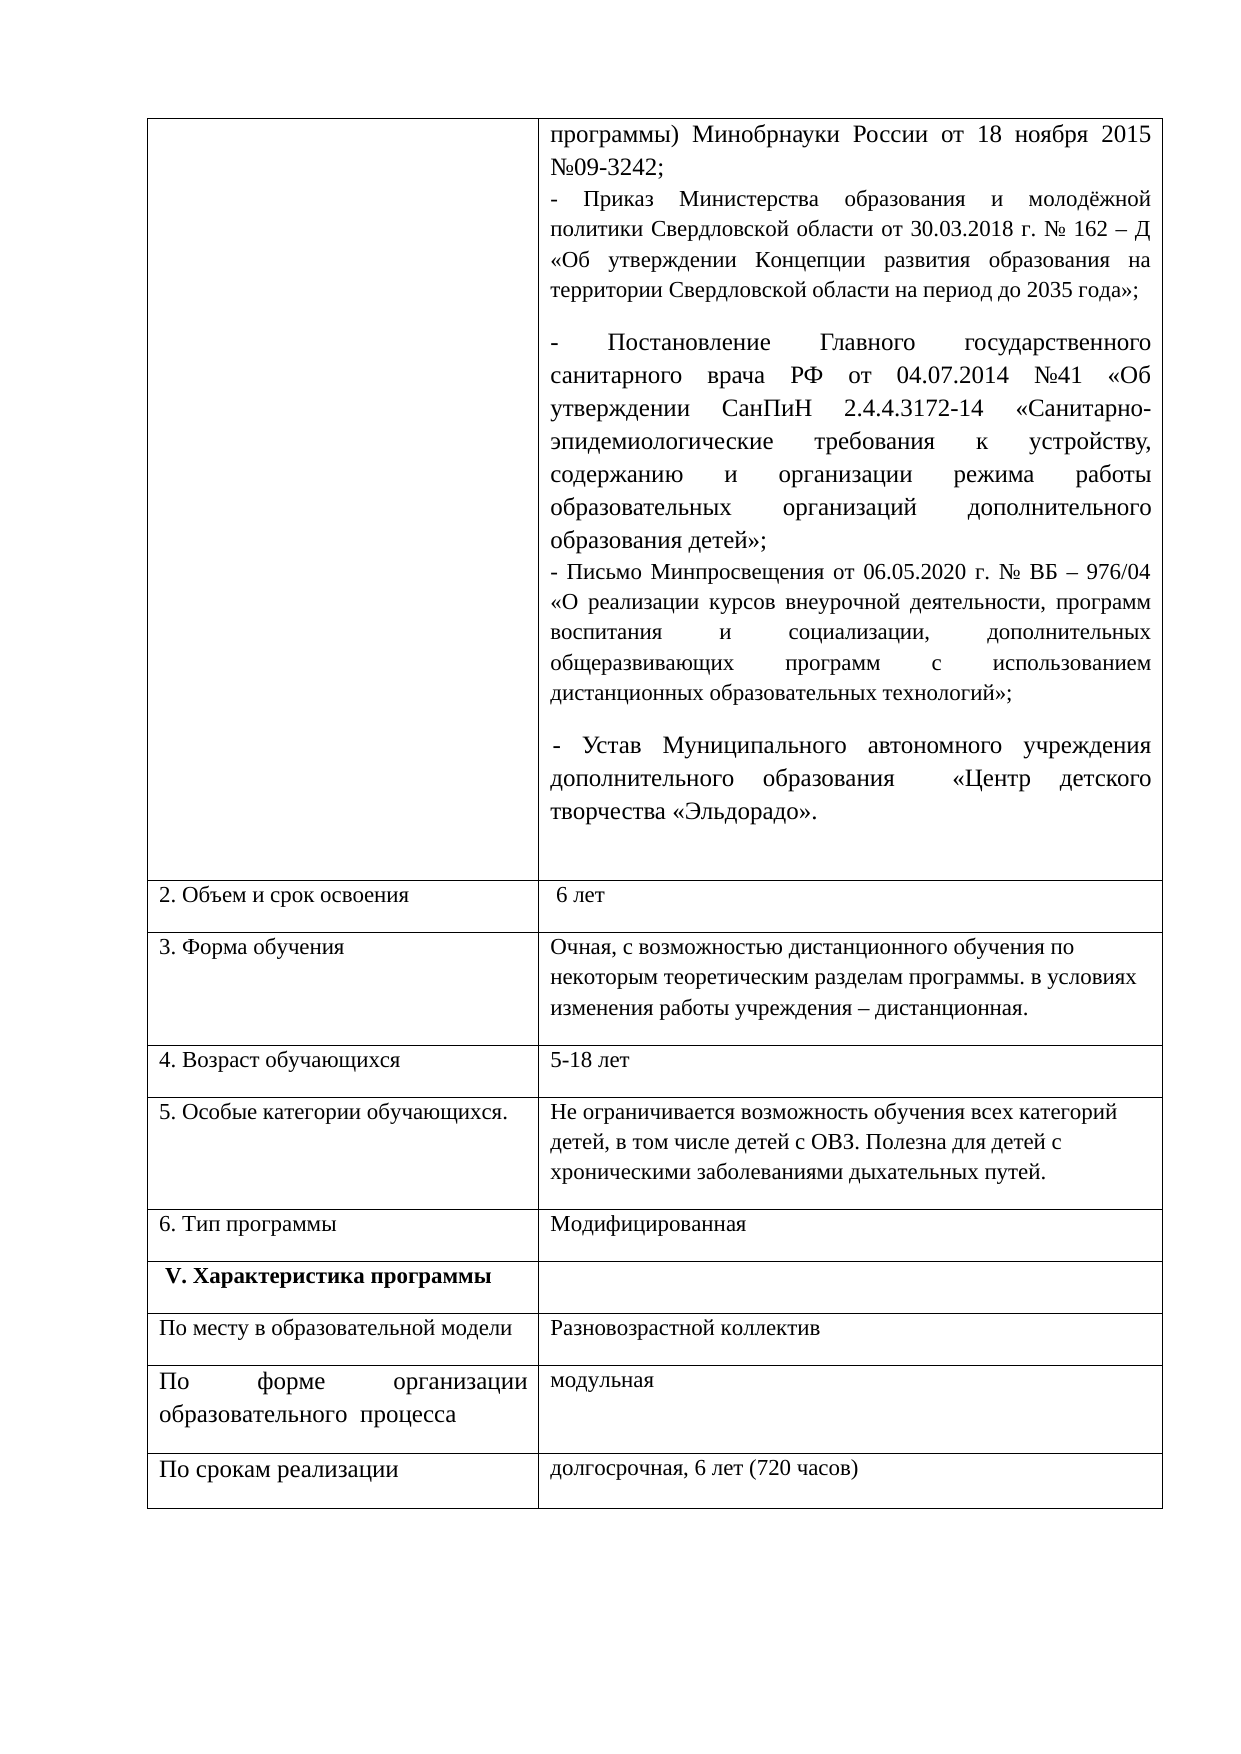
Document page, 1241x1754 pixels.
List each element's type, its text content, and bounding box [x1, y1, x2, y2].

table_cell 2. Объем и срок освоения [148, 881, 538, 932]
table_cell долгосрочная, 6 лет (720 часов) [539, 1454, 1162, 1507]
table_cell Не ограничивается возможность обучения всех категорий детей, в том числе детей с ОВЗ. Полезна для детей с хроническими заболеваниями дыхательных путей. [539, 1098, 1162, 1209]
table_cell Разновозрастной коллектив [539, 1314, 1162, 1365]
table_cell 6. Тип программы [148, 1210, 538, 1261]
table_cell Модифицированная [539, 1210, 1162, 1261]
table_cell V. Характеристика программы [148, 1262, 538, 1313]
table_cell По месту в образовательной модели [148, 1314, 538, 1365]
table_cell 6 лет [539, 881, 1162, 932]
table_cell 3. Форма обучения [148, 933, 538, 1044]
table_cell 5. Особые категории обучающихся. [148, 1098, 538, 1209]
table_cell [148, 119, 538, 880]
table_cell По форме организации образовательного процесса [148, 1366, 538, 1453]
table_cell 5-18 лет [539, 1046, 1162, 1097]
table_cell модульная [539, 1366, 1162, 1453]
table_cell [539, 1262, 1162, 1313]
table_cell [539, 119, 1162, 880]
table_cell 4. Возраст обучающихся [148, 1046, 538, 1097]
table_cell Очная, с возможностью дистанционного обучения по некоторым теоретическим разделам программы. в условиях изменения работы учреждения – дистанционная. [539, 933, 1162, 1044]
table_cell По срокам реализации [148, 1454, 538, 1507]
